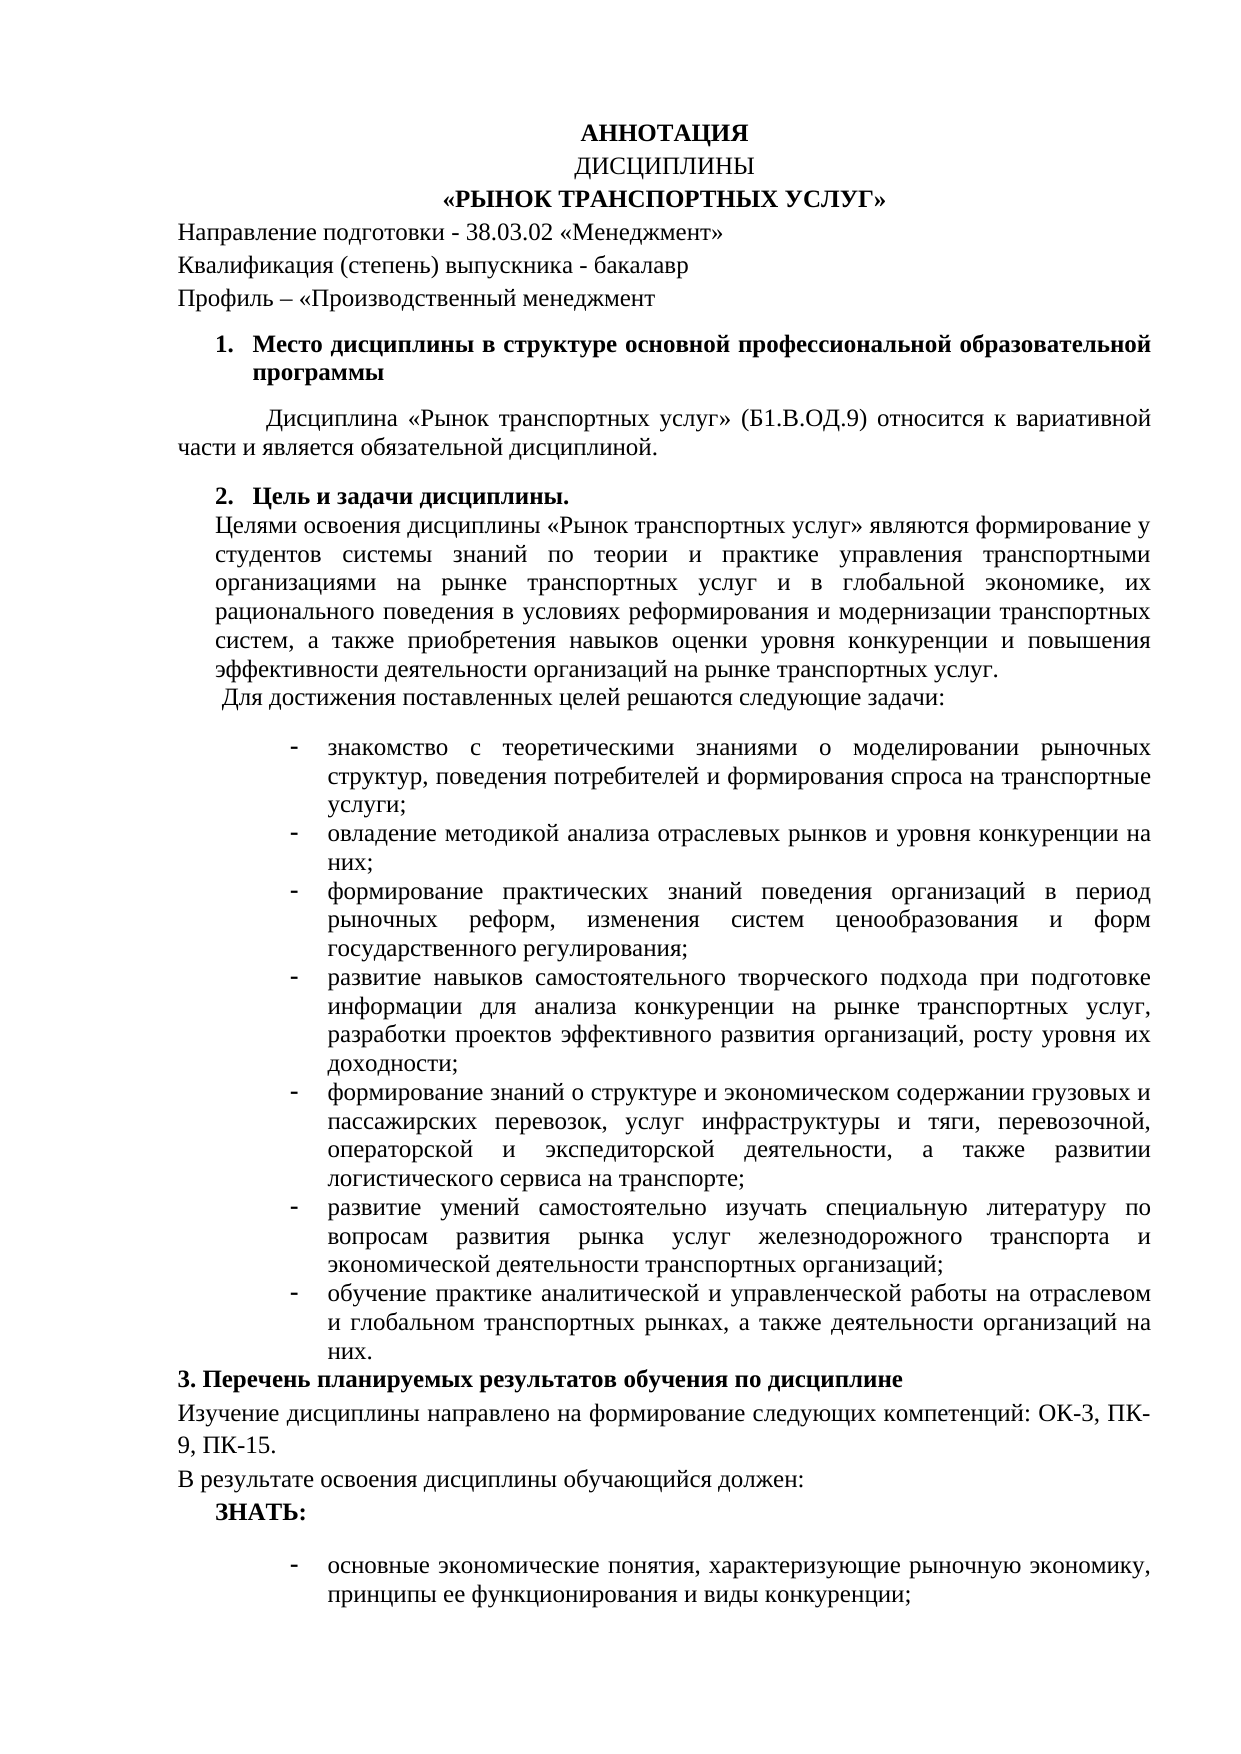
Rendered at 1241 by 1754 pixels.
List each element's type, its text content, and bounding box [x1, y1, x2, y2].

list овладение методикой анализа отраслевых рынков и уровня конкуренции на них; [290, 818, 1152, 876]
text Профиль – «Производственный менеджмент [177, 283, 1152, 312]
text Целями освоения дисциплины «Рынок транспортных услуг» являются формирование у студентов системы знаний по теории и практике управления транспортными организациями на рынке транспортных услуг и в глобальной экономике, их рационального поведения в условиях реформирования и модернизации транспортных систем, а также приобретения навыков оценки уровня конкуренции и повышения эффективности деятельности организаций на рынке транспортных услуг. [215, 510, 1152, 682]
list Цель и задачи дисциплины. [215, 481, 1152, 510]
list основные экономические понятия, характеризующие рыночную экономику, принципы ее функционирования и виды конкуренции; [290, 1551, 1152, 1608]
text В результате освоения дисциплины обучающийся должен: [177, 1464, 1152, 1492]
list формирование практических знаний поведения организаций в период рыночных реформ, изменения систем ценообразования и форм государственного регулирования; [290, 876, 1152, 962]
text Направление подготовки - 38.03.02 «Менеджмент» [177, 217, 1152, 246]
text «РЫНОК ТРАНСПОРТНЫХ УСЛУГ» [177, 184, 1152, 213]
text ЗНАТЬ: [215, 1497, 1152, 1525]
text Квалификация (степень) выпускника - бакалавр [177, 250, 1152, 279]
text АННОТАЦИЯ [177, 118, 1152, 147]
list Место дисциплины в структуре основной профессиональной образовательной программы [215, 329, 1152, 386]
list развитие навыков самостоятельного творческого подхода при подготовке информации для анализа конкуренции на рынке транспортных услуг, разработки проектов эффективного развития организаций, росту уровня их доходности; [290, 962, 1152, 1077]
text Для достижения поставленных целей решаются следующие задачи: [222, 682, 1152, 711]
list знакомство с теоретическими знаниями о моделировании рыночных структур, поведения потребителей и формирования спроса на транспортные услуги; [290, 732, 1152, 818]
text Изучение дисциплины направлено на формирование следующих компетенций: ОК-3, ПК-9, ПК-15. [177, 1398, 1152, 1459]
text Дисциплина «Рынок транспортных услуг» (Б1.В.ОД.9) относится к вариативной части и является обязательной дисциплиной. [177, 403, 1152, 460]
text ДИСЦИПЛИНЫ [177, 151, 1152, 180]
text 3. Перечень планируемых результатов обучения по дисциплине [177, 1364, 1152, 1393]
list формирование знаний о структуре и экономическом содержании грузовых и пассажирских перевозок, услуг инфраструктуры и тяги, перевозочной, операторской и экспедиторской деятельности, а также развитии логистического сервиса на транспорте; [290, 1077, 1152, 1192]
list развитие умений самостоятельно изучать специальную литературу по вопросам развития рынка услуг железнодорожного транспорта и экономической деятельности транспортных организаций; [290, 1192, 1152, 1278]
list обучение практике аналитической и управленческой работы на отраслевом и глобальном транспортных рынках, а также деятельности организаций на них. [290, 1278, 1152, 1364]
